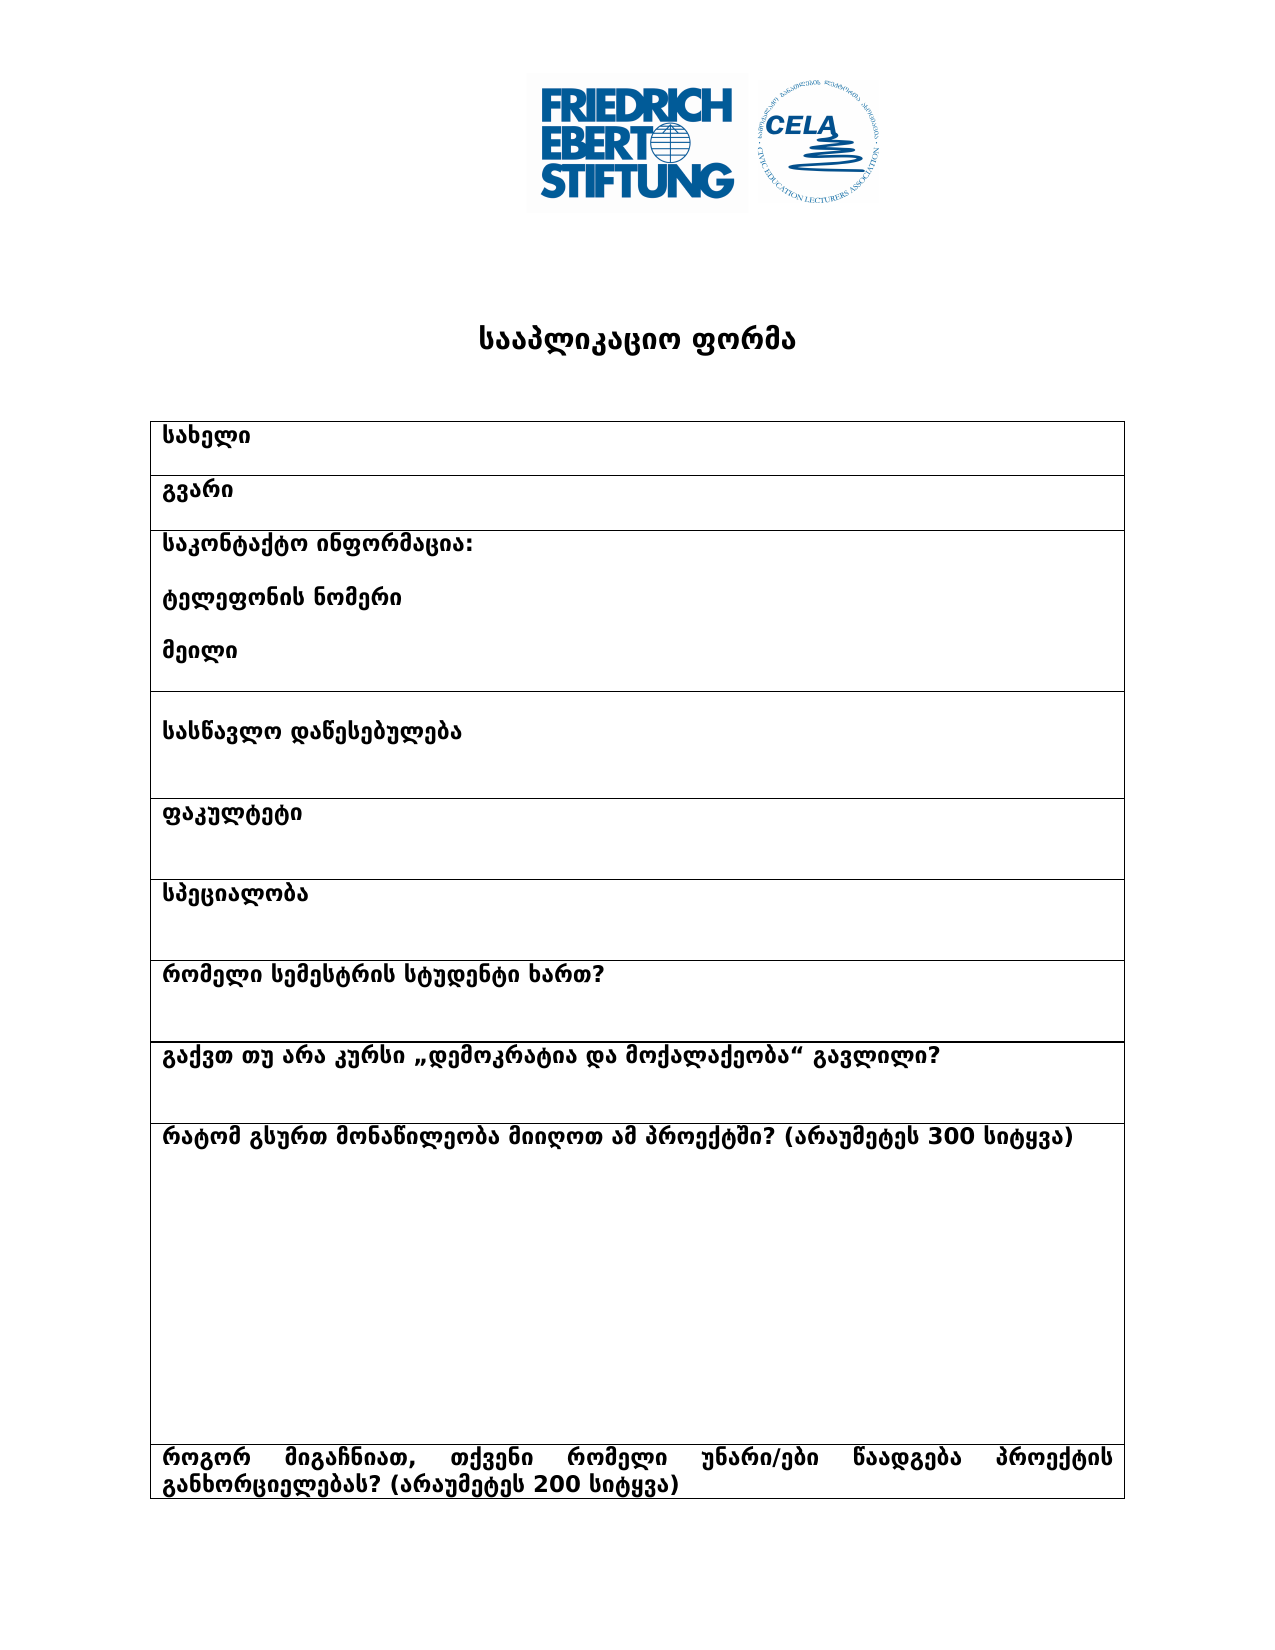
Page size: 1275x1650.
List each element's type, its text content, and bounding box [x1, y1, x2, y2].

table_cell როგორ მიგაჩნიათ, თქვენი რომელი უნარი/ები წაადგება პროექტის განხორციელებას? (არაუმეტეს 200 სიტყვა) [151, 1445, 1124, 1498]
table_cell რატომ გსურთ მონაწილეობა მიიღოთ ამ პროექტში? (არაუმეტეს 300 სიტყვა) [151, 1124, 1124, 1443]
table_cell ფაკულტეტი [151, 799, 1124, 879]
table_cell სასწავლო დაწესებულება [151, 692, 1124, 798]
picture [526, 73, 749, 213]
table_cell რომელი სემესტრის სტუდენტი ხართ? [151, 961, 1124, 1041]
table_cell გვარი [151, 476, 1124, 529]
table_cell გაქვთ თუ არა კურსი „დემოკრატია და მოქალაქეობა“ გავლილი? [151, 1043, 1124, 1122]
table_header სახელი [151, 422, 1124, 475]
table_cell საკონტაქტო ინფორმაცია: ტელეფონის ნომერი მეილი [151, 531, 1124, 691]
picture [757, 80, 879, 203]
table_cell სპეციალობა [151, 880, 1124, 960]
text სააპლიკაციო ფორმა [150, 322, 1125, 356]
